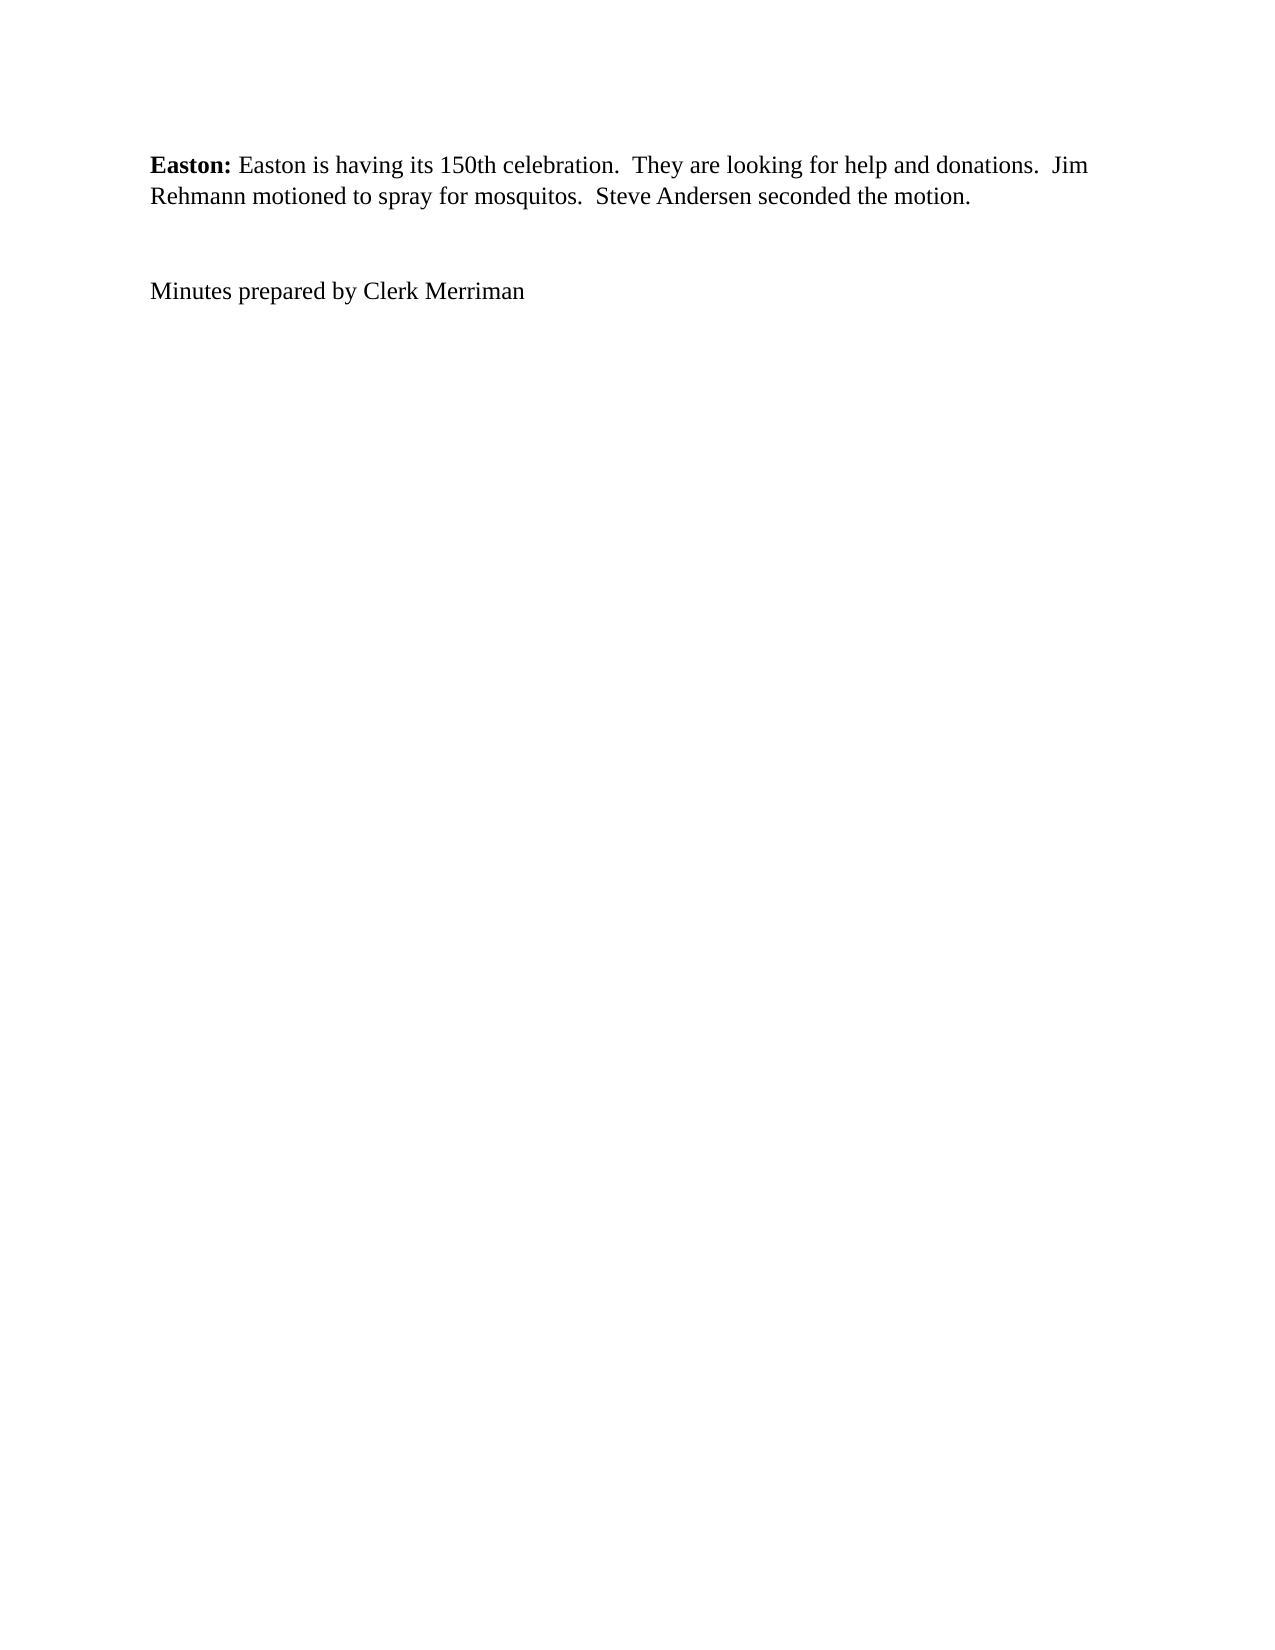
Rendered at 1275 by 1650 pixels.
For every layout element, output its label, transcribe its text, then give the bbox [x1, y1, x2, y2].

text Minutes prepared by Clerk Merriman [150, 276, 1125, 305]
text Easton: Easton is having its 150th celebration. They are looking for help and donations. Jim Rehmann motioned to spray for mosquitos. Steve Andersen seconded the motion. [150, 150, 1125, 210]
